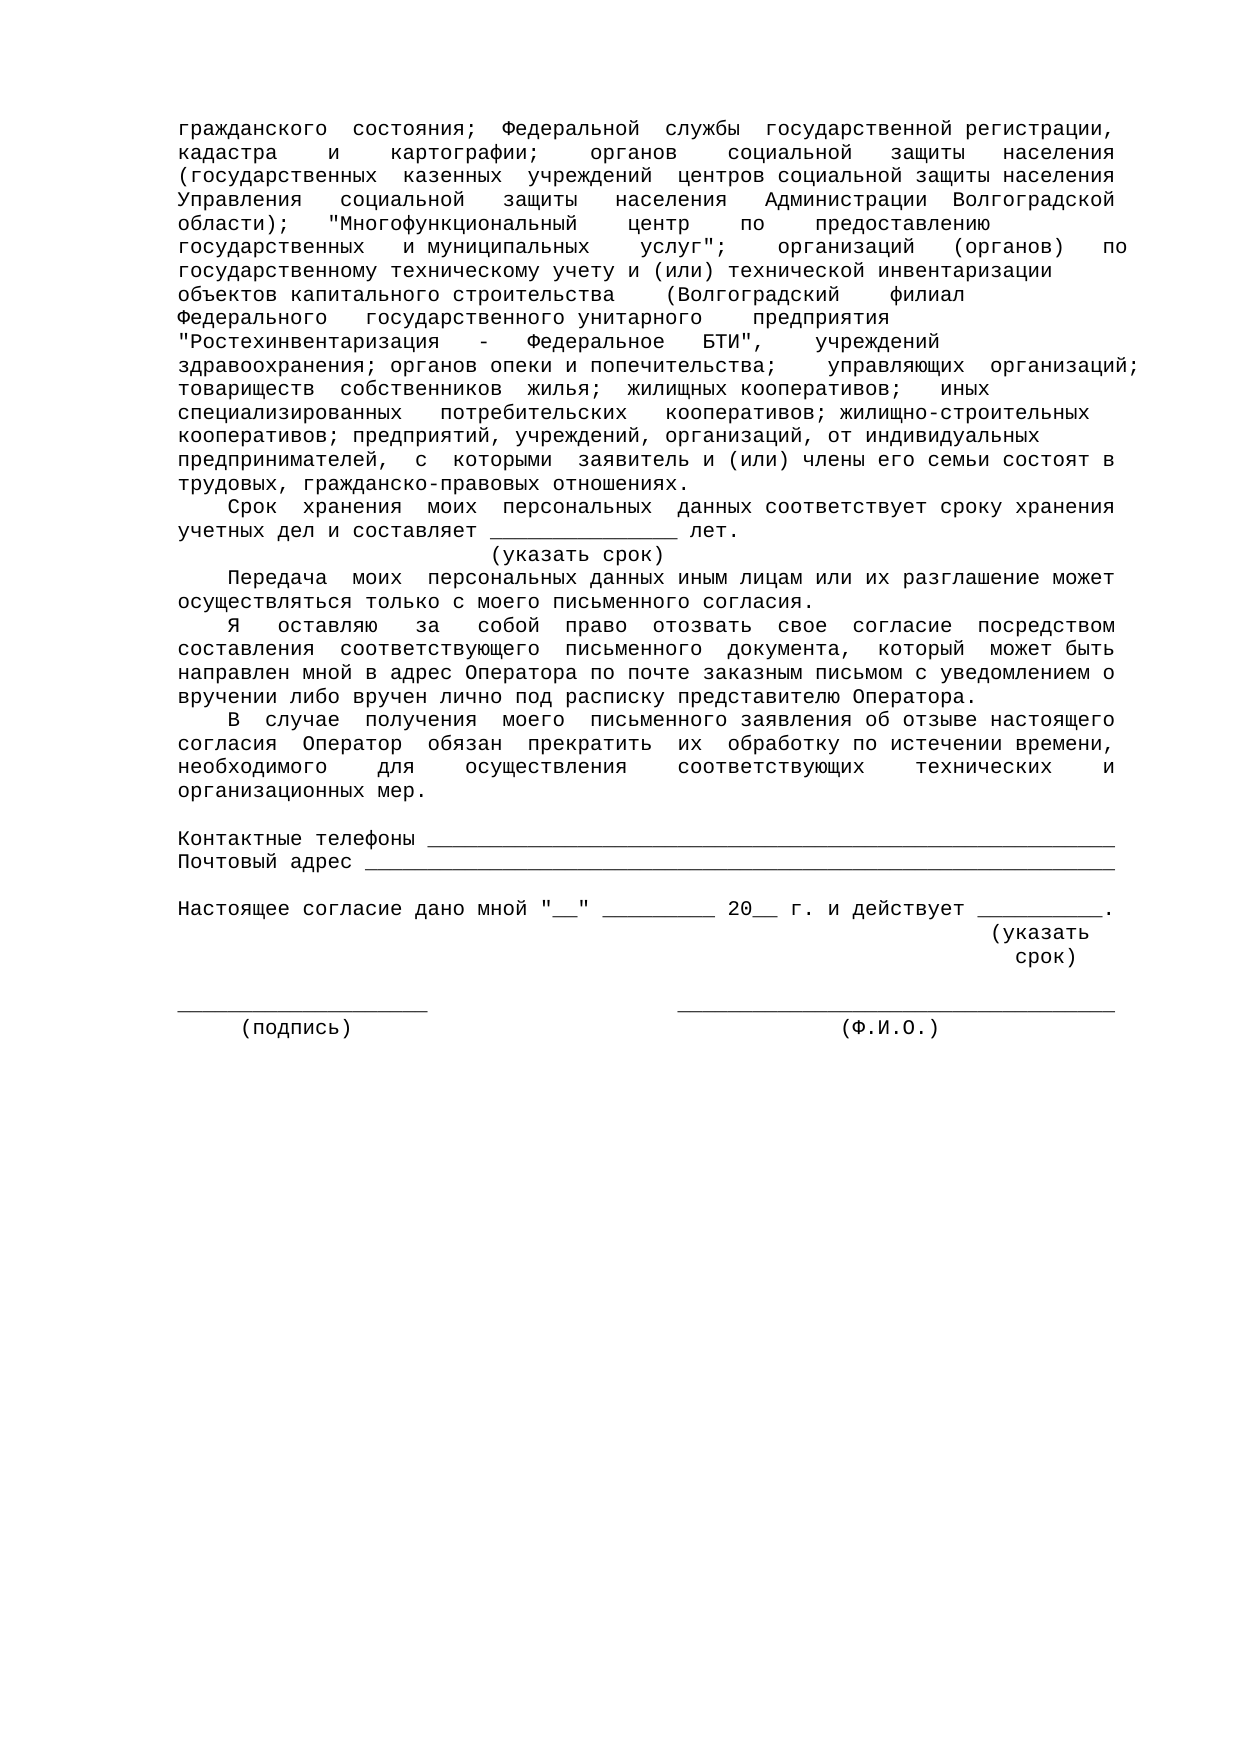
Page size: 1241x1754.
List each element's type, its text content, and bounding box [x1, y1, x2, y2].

text вручении либо вручен лично под расписку представителю Оператора. [177, 686, 1152, 709]
text Срок хранения моих персональных данных соответствует сроку хранения [177, 496, 1152, 520]
text гражданского состояния; Федеральной службы государственной регистрации, [177, 118, 1152, 142]
text согласия Оператор обязан прекратить их обработку по истечении времени, [177, 733, 1152, 757]
text Я оставляю за собой право отозвать свое согласие посредством [177, 615, 1152, 638]
text ____________________ ___________________________________ [177, 993, 1152, 1017]
text (подпись) (Ф.И.О.) [177, 1017, 1152, 1040]
text В случае получения моего письменного заявления об отзыве настоящего [177, 709, 1152, 733]
text осуществляться только с моего письменного согласия. [177, 591, 1152, 615]
text (указать [177, 922, 1152, 946]
text (государственных казенных учреждений центров социальной защиты населения [177, 165, 1152, 189]
text направлен мной в адрес Оператора по почте заказным письмом с уведомлением о [177, 662, 1152, 686]
text организационных мер. [177, 780, 1152, 804]
text Управления социальной защиты населения Администрации Волгоградской [177, 189, 1152, 213]
text Почтовый адрес ____________________________________________________________ [177, 851, 1152, 875]
text Настоящее согласие дано мной "__" _________ 20__ г. и действует __________. [177, 898, 1152, 922]
text Передача моих персональных данных иным лицам или их разглашение может [177, 567, 1152, 591]
text (указать срок) [177, 544, 1152, 567]
text учетных дел и составляет _______________ лет. [177, 520, 1152, 544]
text составления соответствующего письменного документа, который может быть [177, 638, 1152, 662]
text необходимого для осуществления соответствующих технических и [177, 757, 1152, 780]
text кадастра и картографии; органов социальной защиты населения [177, 142, 1152, 165]
text области); "Многофункциональный центр по предоставлению государственных и муниципальных услуг"; организаций (органов) по государственному техническому учету и (или) технической инвентаризации объектов капитального строительства (Волгоградский филиал Федерального государственного унитарного предприятия "Ростехинвентаризация - Федеральное БТИ", учреждений здравоохранения; органов опеки и попечительства; управляющих организаций; товариществ собственников жилья; жилищных кооперативов; иных специализированных потребительских кооперативов; жилищно-строительных кооперативов; предприятий, учреждений, организаций, от индивидуальных предпринимателей, с которыми заявитель и (или) члены его семьи состоят в трудовых, гражданско-правовых отношениях. [177, 213, 1152, 496]
text Контактные телефоны _______________________________________________________ [177, 827, 1152, 851]
text срок) [177, 946, 1152, 969]
